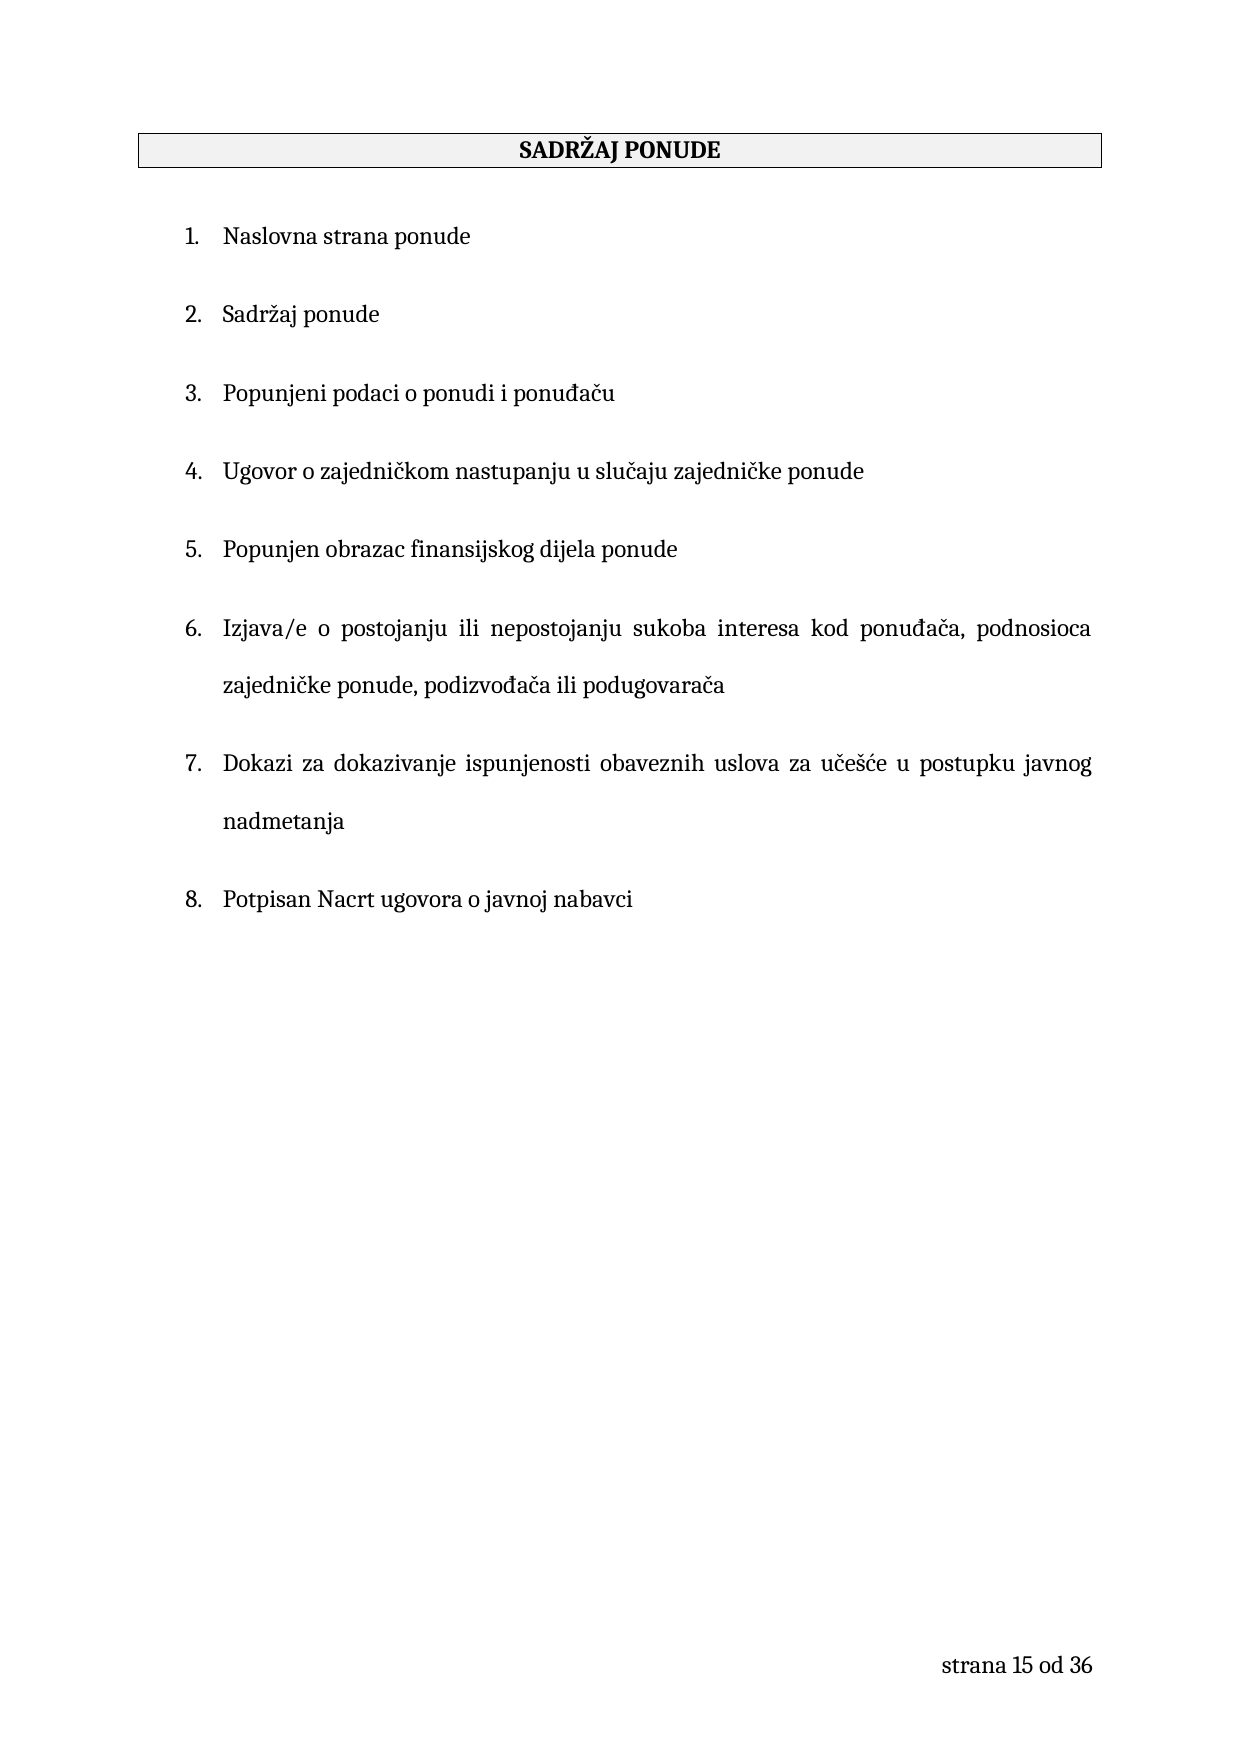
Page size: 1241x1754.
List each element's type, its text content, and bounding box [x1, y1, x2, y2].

subtitle SADRŽAJ PONUDE [139, 134, 1101, 167]
list Izjava/e o postojanju ili nepostojanju sukoba interesa kod ponuđača, podnosioca zajedničke ponude, podizvođača ili podugovarača [185, 613, 1093, 700]
list Dokazi za dokazivanje ispunjenosti obaveznih uslova za učešće u postupku javnog nadmetanja [185, 749, 1093, 836]
list Popunjeni podaci o ponudi i ponuđaču [185, 378, 1093, 407]
list Naslovna strana ponude [185, 222, 1093, 251]
list Sadržaj ponude [185, 300, 1093, 329]
list Potpisan Nacrt ugovora o javnoj nabavci [185, 885, 1093, 914]
list Popunjen obrazac finansijskog dijela ponude [185, 535, 1093, 564]
list Ugovor o zajedničkom nastupanju u slučaju zajedničke ponude [185, 457, 1093, 486]
